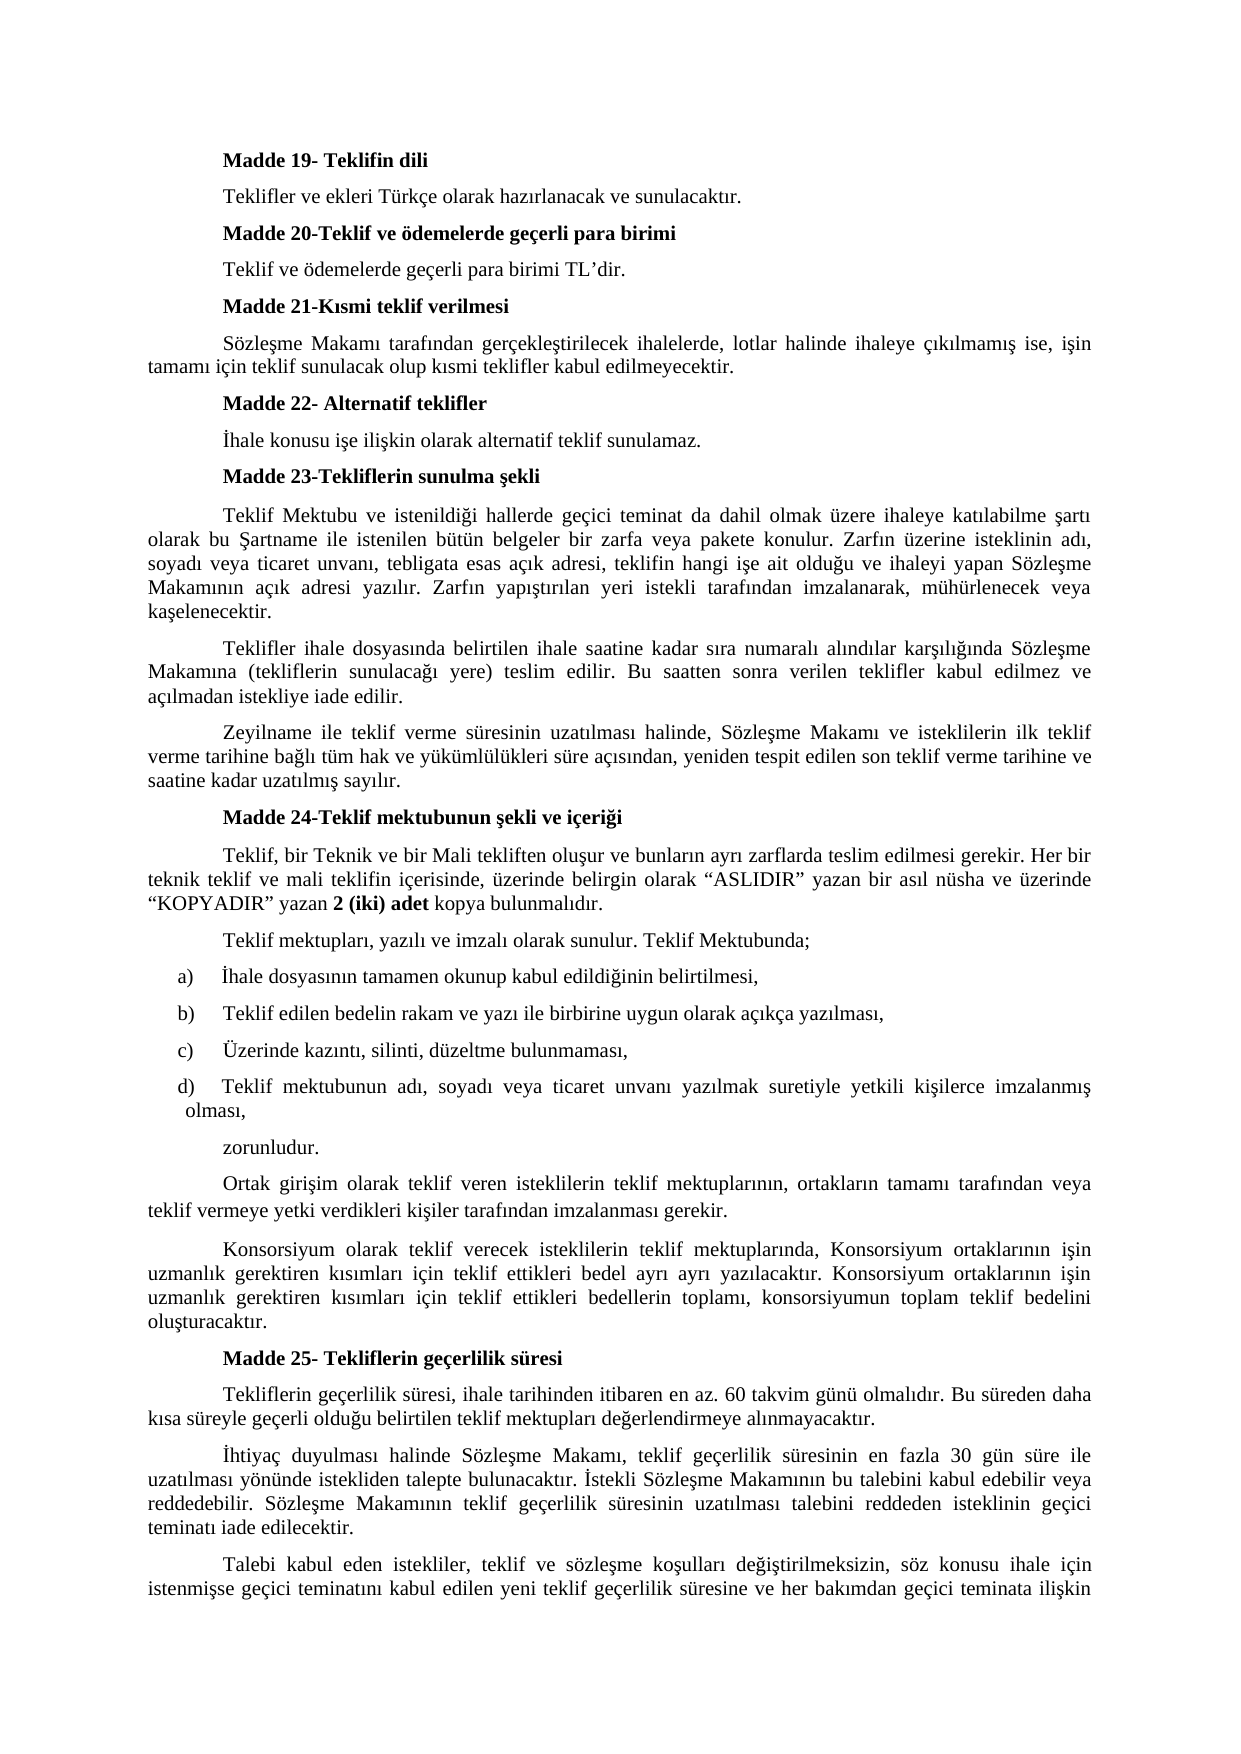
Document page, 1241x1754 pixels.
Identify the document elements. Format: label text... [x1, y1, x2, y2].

text Madde 20-Teklif ve ödemelerde geçerli para birimi [148, 221, 1093, 245]
text İhtiyaç duyulması halinde Sözleşme Makamı, teklif geçerlilik süresinin en fazla 30 gün süre ile uzatılması yönünde istekliden talepte bulunacaktır. İstekli Sözleşme Makamının bu talebini kabul edebilir veya reddedebilir. Sözleşme Makamının teklif geçerlilik süresinin uzatılması talebini reddeden isteklinin geçici teminatı iade edilecektir. [148, 1443, 1093, 1539]
text Madde 23-Tekliflerin sunulma şekli [148, 464, 1093, 488]
list Teklif edilen bedelin rakam ve yazı ile birbirine uygun olarak açıkça yazılması, [177, 1001, 1093, 1025]
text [148, 1551, 1093, 1599]
text Teklif, bir Teknik ve bir Mali tekliften oluşur ve bunların ayrı zarflarda teslim edilmesi gerekir. Her bir teknik teklif ve mali teklifin içerisinde, üzerinde belirgin olarak “ASLIDIR” yazan bir asıl nüsha ve üzerinde “KOPYADIR” yazan 2 (iki) adet kopya bulunmalıdır. [148, 843, 1093, 915]
text Teklif mektupları, yazılı ve imzalı olarak sunulur. Teklif Mektubunda; [148, 928, 1093, 952]
text Teklif ve ödemelerde geçerli para birimi TL’dir. [148, 257, 1093, 281]
text Teklifler ihale dosyasında belirtilen ihale saatine kadar sıra numaralı alındılar karşılığında Sözleşme Makamına (tekliflerin sunulacağı yere) teslim edilir. Bu saatten sonra verilen teklifler kabul edilmez ve açılmadan istekliye iade edilir. [148, 635, 1093, 708]
text Madde 22- Alternatif teklifler [148, 391, 1093, 415]
text Ortak girişim olarak teklif veren isteklilerin teklif mektuplarının, ortakların tamamı tarafından veya teklif vermeye yetki verdikleri kişiler tarafından imzalanması gerekir. [148, 1171, 1093, 1222]
text İhale konusu işe ilişkin olarak alternatif teklif sunulamaz. [148, 428, 1093, 452]
text Sözleşme Makamı tarafından gerçekleştirilecek ihalelerde, lotlar halinde ihaleye çıkılmamış ise, işin tamamı için teklif sunulacak olup kısmi teklifler kabul edilmeyecektir. [148, 330, 1093, 378]
text Zeyilname ile teklif verme süresinin uzatılması halinde, Sözleşme Makamı ve isteklilerin ilk teklif verme tarihine bağlı tüm hak ve yükümlülükleri süre açısından, yeniden tespit edilen son teklif verme tarihine ve saatine kadar uzatılmış sayılır. [148, 720, 1093, 792]
list İhale dosyasının tamamen okunup kabul edildiğinin belirtilmesi, [177, 964, 1093, 988]
text Tekliflerin geçerlilik süresi, ihale tarihinden itibaren en az. 60 takvim günü olmalıdır. Bu süreden daha kısa süreyle geçerli olduğu belirtilen teklif mektupları değerlendirmeye alınmayacaktır. [148, 1382, 1093, 1430]
text Madde 24-Teklif mektubunun şekli ve içeriği [148, 805, 1093, 829]
text Teklif Mektubu ve istenildiği hallerde geçici teminat da dahil olmak üzere ihaleye katılabilme şartı olarak bu Şartname ile istenilen bütün belgeler bir zarfa veya pakete konulur. Zarfın üzerine isteklinin adı, soyadı veya ticaret unvanı, tebligata esas açık adresi, teklifin hangi işe ait olduğu ve ihaleyi yapan Sözleşme Makamının açık adresi yazılır. Zarfın yapıştırılan yeri istekli tarafından imzalanarak, mühürlenecek veya kaşelenecektir. [148, 503, 1093, 623]
text Konsorsiyum olarak teklif verecek isteklilerin teklif mektuplarında, Konsorsiyum ortaklarının işin uzmanlık gerektiren kısımları için teklif ettikleri bedel ayrı ayrı yazılacaktır. Konsorsiyum ortaklarının işin uzmanlık gerektiren kısımları için teklif ettikleri bedellerin toplamı, konsorsiyumun toplam teklif bedelini oluşturacaktır. [148, 1237, 1093, 1333]
text Madde 25- Tekliflerin geçerlilik süresi [148, 1346, 1093, 1369]
text zorunludur. [148, 1135, 1093, 1159]
text Madde 21-Kısmi teklif verilmesi [148, 294, 1093, 318]
list Teklif mektubunun adı, soyadı veya ticaret unvanı yazılmak suretiyle yetkili kişilerce imzalanmış olması, [177, 1074, 1093, 1122]
list Üzerinde kazıntı, silinti, düzeltme bulunmaması, [177, 1038, 1093, 1062]
text Madde 19- Teklifin dili [148, 148, 1093, 172]
text Teklifler ve ekleri Türkçe olarak hazırlanacak ve sunulacaktır. [148, 184, 1093, 208]
